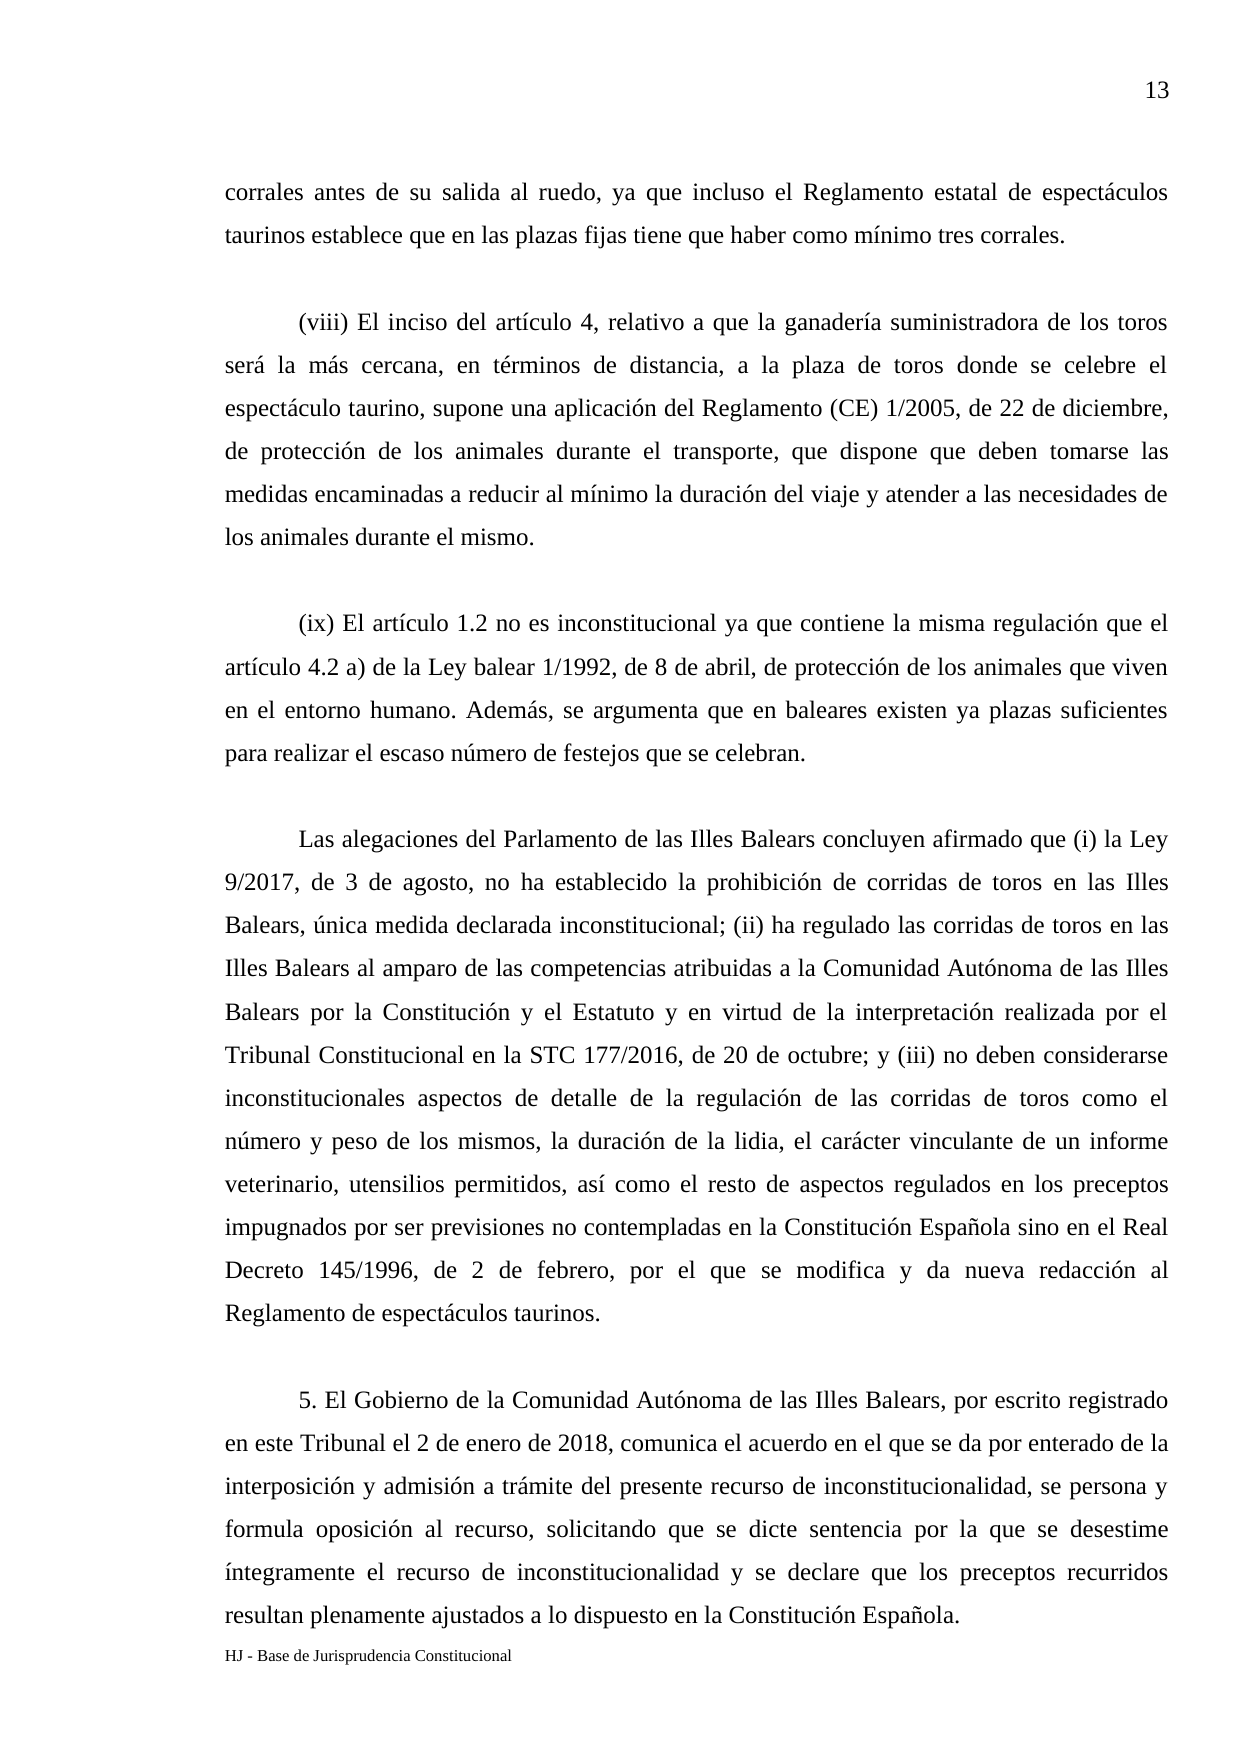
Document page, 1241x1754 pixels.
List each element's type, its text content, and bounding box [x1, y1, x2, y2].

text Las alegaciones del Parlamento de las Illes Balears concluyen afirmado que (i) la Ley 9/2017, de 3 de agosto, no ha establecido la prohibición de corridas de toros en las Illes Balears, única medida declarada inconstitucional; (ii) ha regulado las corridas de toros en las Illes Balears al amparo de las competencias atribuidas a la Comunidad Autónoma de las Illes Balears por la Constitución y el Estatuto y en virtud de la interpretación realizada por el Tribunal Constitucional en la STC 177/2016, de 20 de octubre; y (iii) no deben considerarse inconstitucionales aspectos de detalle de la regulación de las corridas de toros como el número y peso de los mismos, la duración de la lidia, el carácter vinculante de un informe veterinario, utensilios permitidos, así como el resto de aspectos regulados en los preceptos impugnados por ser previsiones no contempladas en la Constitución Española sino en el Real Decreto 145/1996, de 2 de febrero, por el que se modifica y da nueva redacción al Reglamento de espectáculos taurinos. [224, 824, 1169, 1327]
text (ix) El artículo 1.2 no es inconstitucional ya que contiene la misma regulación que el artículo 4.2 a) de la Ley balear 1/1992, de 8 de abril, de protección de los animales que viven en el entorno humano. Además, se argumenta que en baleares existen ya plazas suficientes para realizar el escaso número de festejos que se celebran. [224, 608, 1169, 767]
text 5. El Gobierno de la Comunidad Autónoma de las Illes Balears, por escrito registrado en este Tribunal el 2 de enero de 2018, comunica el acuerdo en el que se da por enterado de la interposición y admisión a trámite del presente recurso de inconstitucionalidad, se persona y formula oposición al recurso, solicitando que se dicte sentencia por la que se desestime íntegramente el recurso de inconstitucionalidad y se declare que los preceptos recurridos resultan plenamente ajustados a lo dispuesto en la Constitución Española. [224, 1385, 1169, 1629]
text (viii) El inciso del artículo 4, relativo a que la ganadería suministradora de los toros será la más cercana, en términos de distancia, a la plaza de toros donde se celebre el espectáculo taurino, supone una aplicación del Reglamento (CE) 1/2005, de 22 de diciembre, de protección de los animales durante el transporte, que dispone que deben tomarse las medidas encaminadas a reducir al mínimo la duración del viaje y atender a las necesidades de los animales durante el mismo. [224, 307, 1169, 551]
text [224, 177, 1169, 249]
